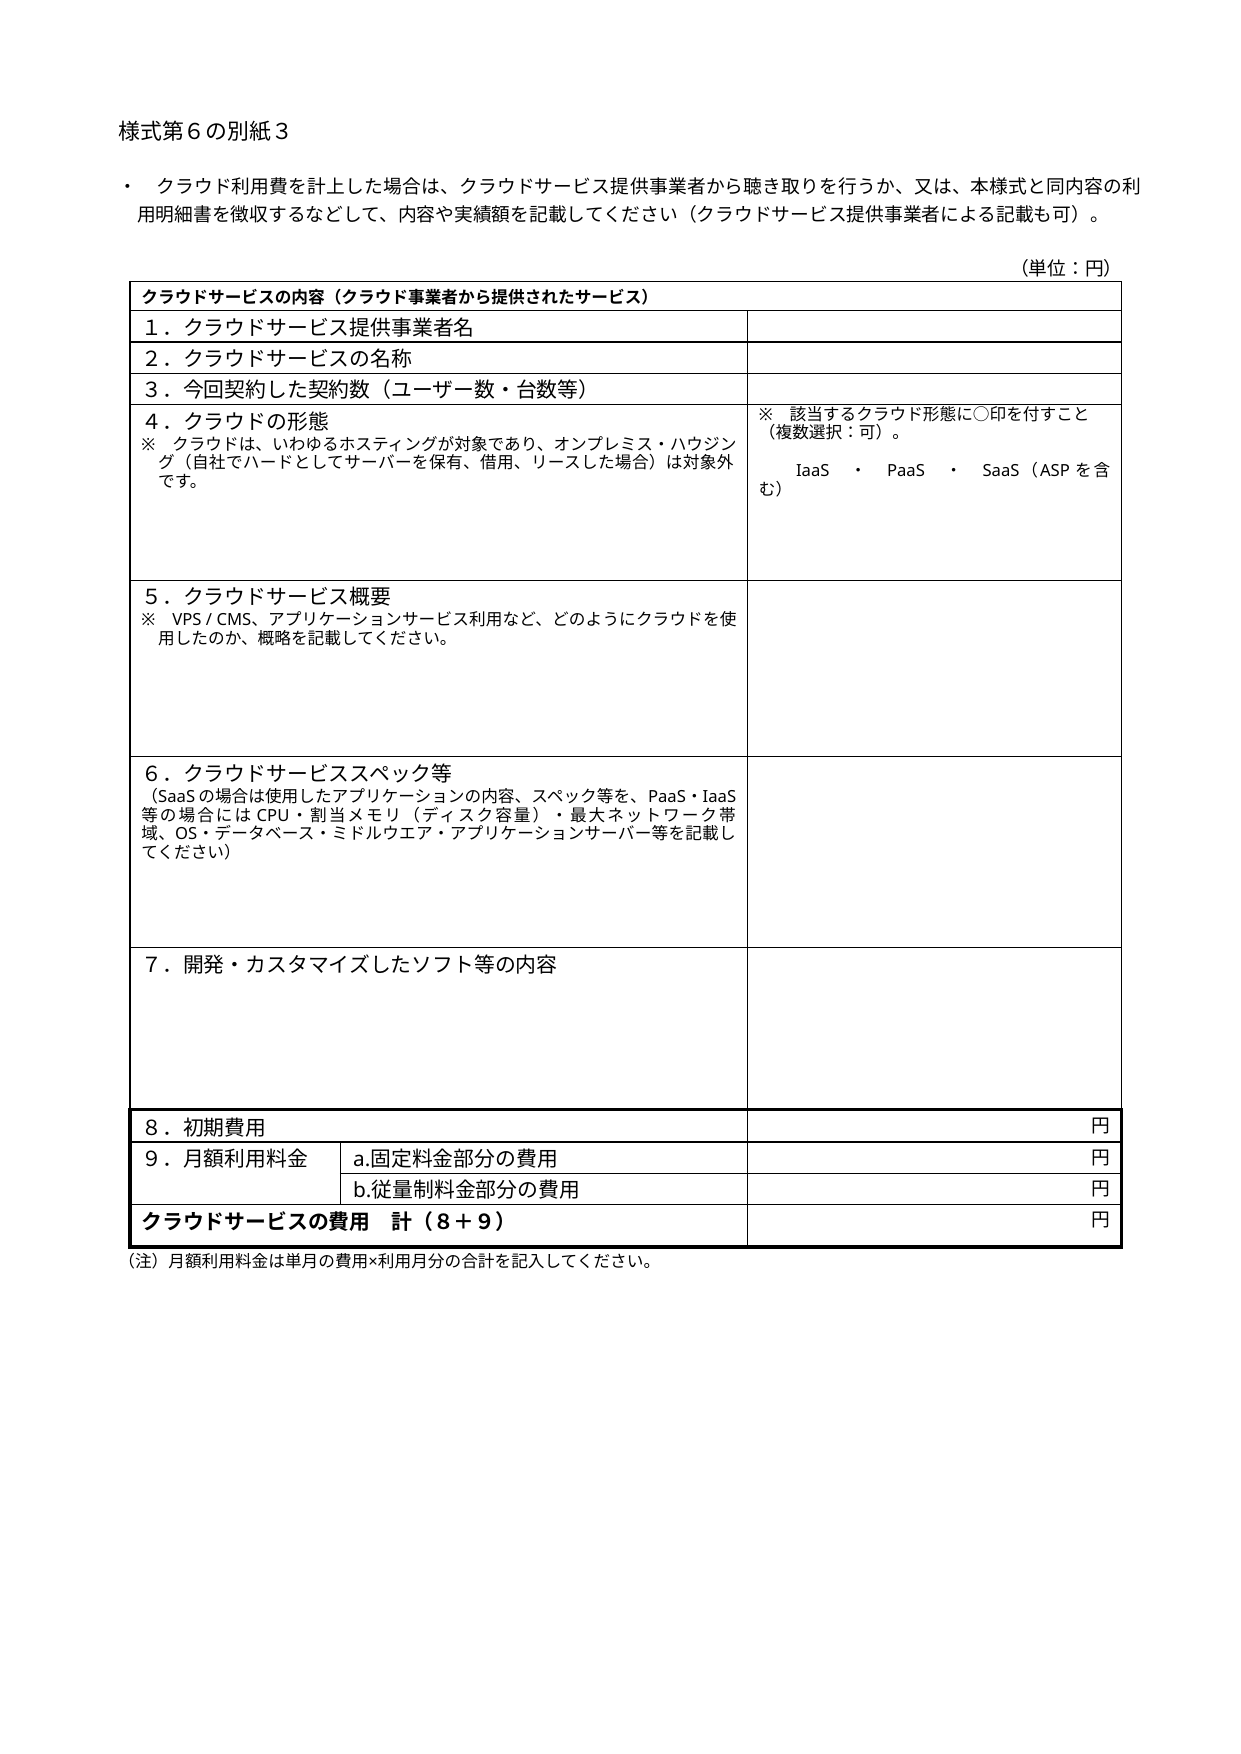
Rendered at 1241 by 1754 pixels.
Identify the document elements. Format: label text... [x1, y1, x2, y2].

table_cell ４．クラウドの形態 ※ クラウドは、いわゆるホスティングが対象であり、オンプレミス・ハウジング（自社でハードとしてサーバーを保有、借用、リースした場合）は対象外です。 [131, 405, 747, 579]
table_cell ９．月額利用料金 [132, 1143, 340, 1204]
table_header クラウドサービスの内容（クラウド事業者から提供されたサービス） [131, 282, 1121, 310]
table_cell [748, 757, 1121, 947]
table_cell １．クラウドサービス提供事業者名 [131, 311, 747, 341]
table_cell [748, 343, 1121, 373]
table_cell ７．開発・カスタマイズしたソフト等の内容 [131, 948, 747, 1108]
table_cell ※ 該当するクラウド形態に○印を付すこと （複数選択：可）。 IaaS ・ PaaS ・ SaaS（ASPを含む） [748, 405, 1121, 579]
table_cell 円 [748, 1174, 1120, 1204]
table_cell a.固定料金部分の費用 [341, 1143, 747, 1173]
table_cell [748, 581, 1121, 756]
table_cell ８．初期費用 [132, 1111, 747, 1141]
text 様式第６の別紙３ [118, 118, 1144, 145]
table_cell ６．クラウドサービススペック等 （SaaSの場合は使用したアプリケーションの内容、スペック等を、PaaS・IaaS等の場合にはCPU・割当メモリ（ディスク容量）・最大ネットワーク帯域、OS・データベース・ミドルウエア・アプリケーションサーバー等を記載してください） [131, 757, 747, 947]
table_cell b.従量制料金部分の費用 [341, 1174, 747, 1204]
text （注）月額利用料金は単月の費用×利用月分の合計を記入してください。 [118, 1248, 1122, 1273]
table_cell ３．今回契約した契約数（ユーザー数・台数等） [131, 374, 747, 404]
table_cell 円 [748, 1205, 1120, 1245]
text （単位：円） [118, 253, 1122, 281]
text ・ クラウド利用費を計上した場合は、クラウドサービス提供事業者から聴き取りを行うか、又は、本様式と同内容の利用明細書を徴収するなどして、内容や実績額を記載してください（クラウドサービス提供事業者による記載も可）。 [118, 172, 1144, 226]
table_cell [748, 374, 1121, 404]
table_cell ５．クラウドサービス概要 ※ VPS / CMS、アプリケーションサービス利用など、どのようにクラウドを使用したのか、概略を記載してください。 [131, 581, 747, 756]
table_cell [748, 311, 1121, 341]
table_cell 円 [748, 1111, 1120, 1141]
table_cell ２．クラウドサービスの名称 [131, 343, 747, 373]
table_cell クラウドサービスの費用 計（８＋９） [132, 1205, 747, 1245]
table_cell [748, 948, 1121, 1108]
table_cell 円 [748, 1143, 1120, 1173]
